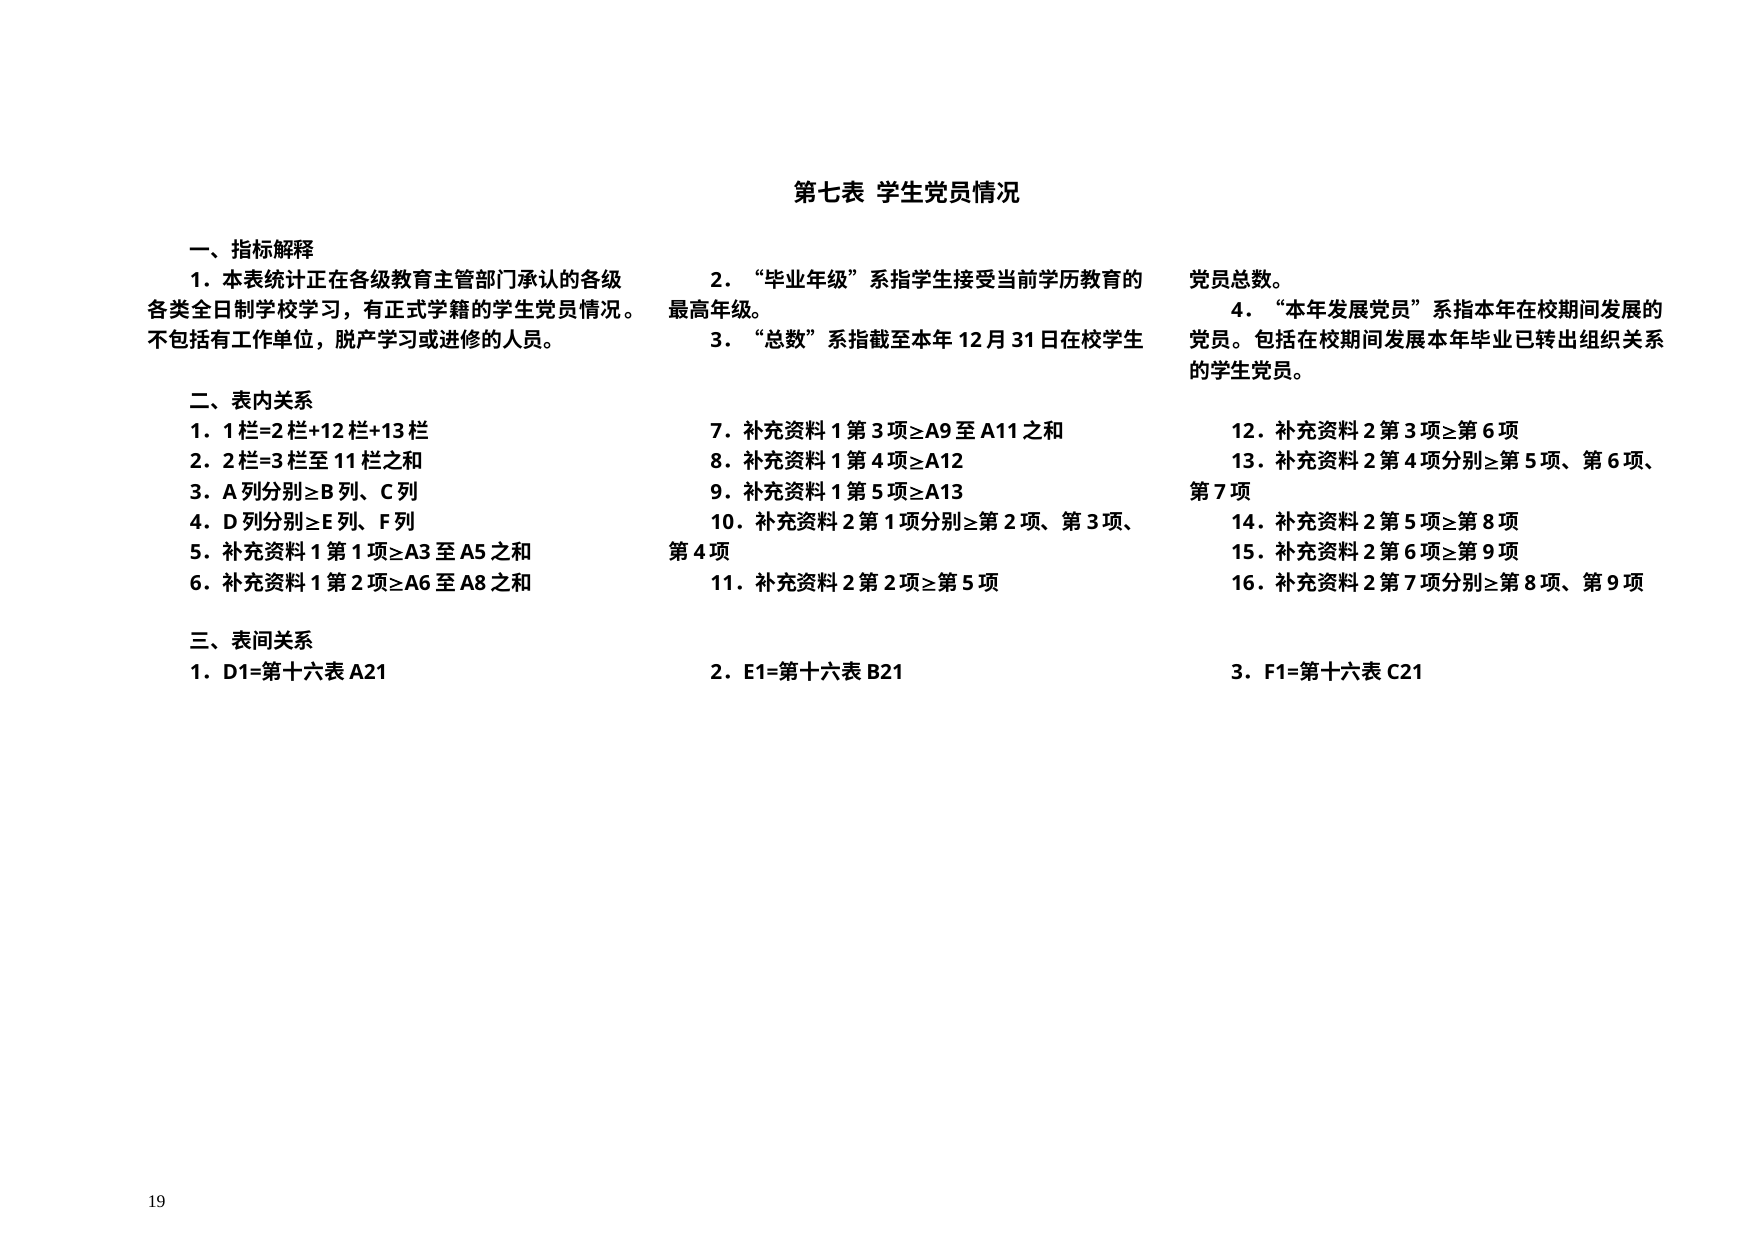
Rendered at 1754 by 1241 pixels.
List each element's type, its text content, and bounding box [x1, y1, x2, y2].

text 9．补充资料1第5项A13 [668, 475, 1144, 505]
text 10．补充资料2第1项分别第2项、第3项、第4项 [668, 505, 1144, 566]
text 三、表间关系 [148, 625, 1665, 655]
text 1．1栏=2栏+12栏+13栏 [148, 414, 624, 445]
text 12．补充资料2第3项第6项 [1189, 414, 1665, 445]
text 第七表 学生党员情况 [148, 173, 1665, 208]
text 3．“总数”系指截至本年12月31日在校学生党员总数。 [668, 324, 1144, 354]
text 5．补充资料1第1项A3至A5之和 [148, 536, 624, 566]
text 2．2栏=3栏至11栏之和 [148, 445, 624, 475]
text 1．D1=第十六表A21 [148, 655, 624, 685]
text 14．补充资料2第5项第8项 [1189, 505, 1665, 536]
text 1．本表统计正在各级教育主管部门承认的各级各类全日制学校学习，有正式学籍的学生党员情况。不包括有工作单位，脱产学习或进修的人员。 [148, 263, 624, 354]
text 15．补充资料2第6项第9项 [1189, 536, 1665, 566]
text 13．补充资料2第4项分别第5项、第6项、第7项 [1189, 445, 1665, 505]
text 4．D列分别E列、F列 [148, 505, 624, 536]
text 一、指标解释 [148, 233, 1665, 263]
text 11．补充资料2第2项第5项 [668, 566, 1144, 596]
text 二、表内关系 [148, 384, 1665, 414]
text 6．补充资料1第2项A6至A8之和 [148, 566, 624, 596]
text 8．补充资料1第4项A12 [668, 445, 1144, 475]
text 2．“毕业年级”系指学生接受当前学历教育的最高年级。 [668, 263, 1144, 324]
text 3．F1=第十六表C21 [1189, 655, 1665, 685]
text 7．补充资料1第3项A9至A11之和 [668, 414, 1144, 445]
text 3．“总数”系指截至本年12月31日在校学生党员总数。 [1189, 263, 1665, 293]
text 4．“本年发展党员”系指本年在校期间发展的党员。包括在校期间发展本年毕业已转出组织关系的学生党员。 [1189, 293, 1665, 384]
text 2．E1=第十六表B21 [668, 655, 1144, 685]
text 16．补充资料2第7项分别第8项、第9项 [1189, 566, 1665, 596]
text 3．A列分别B列、C列 [148, 475, 624, 505]
